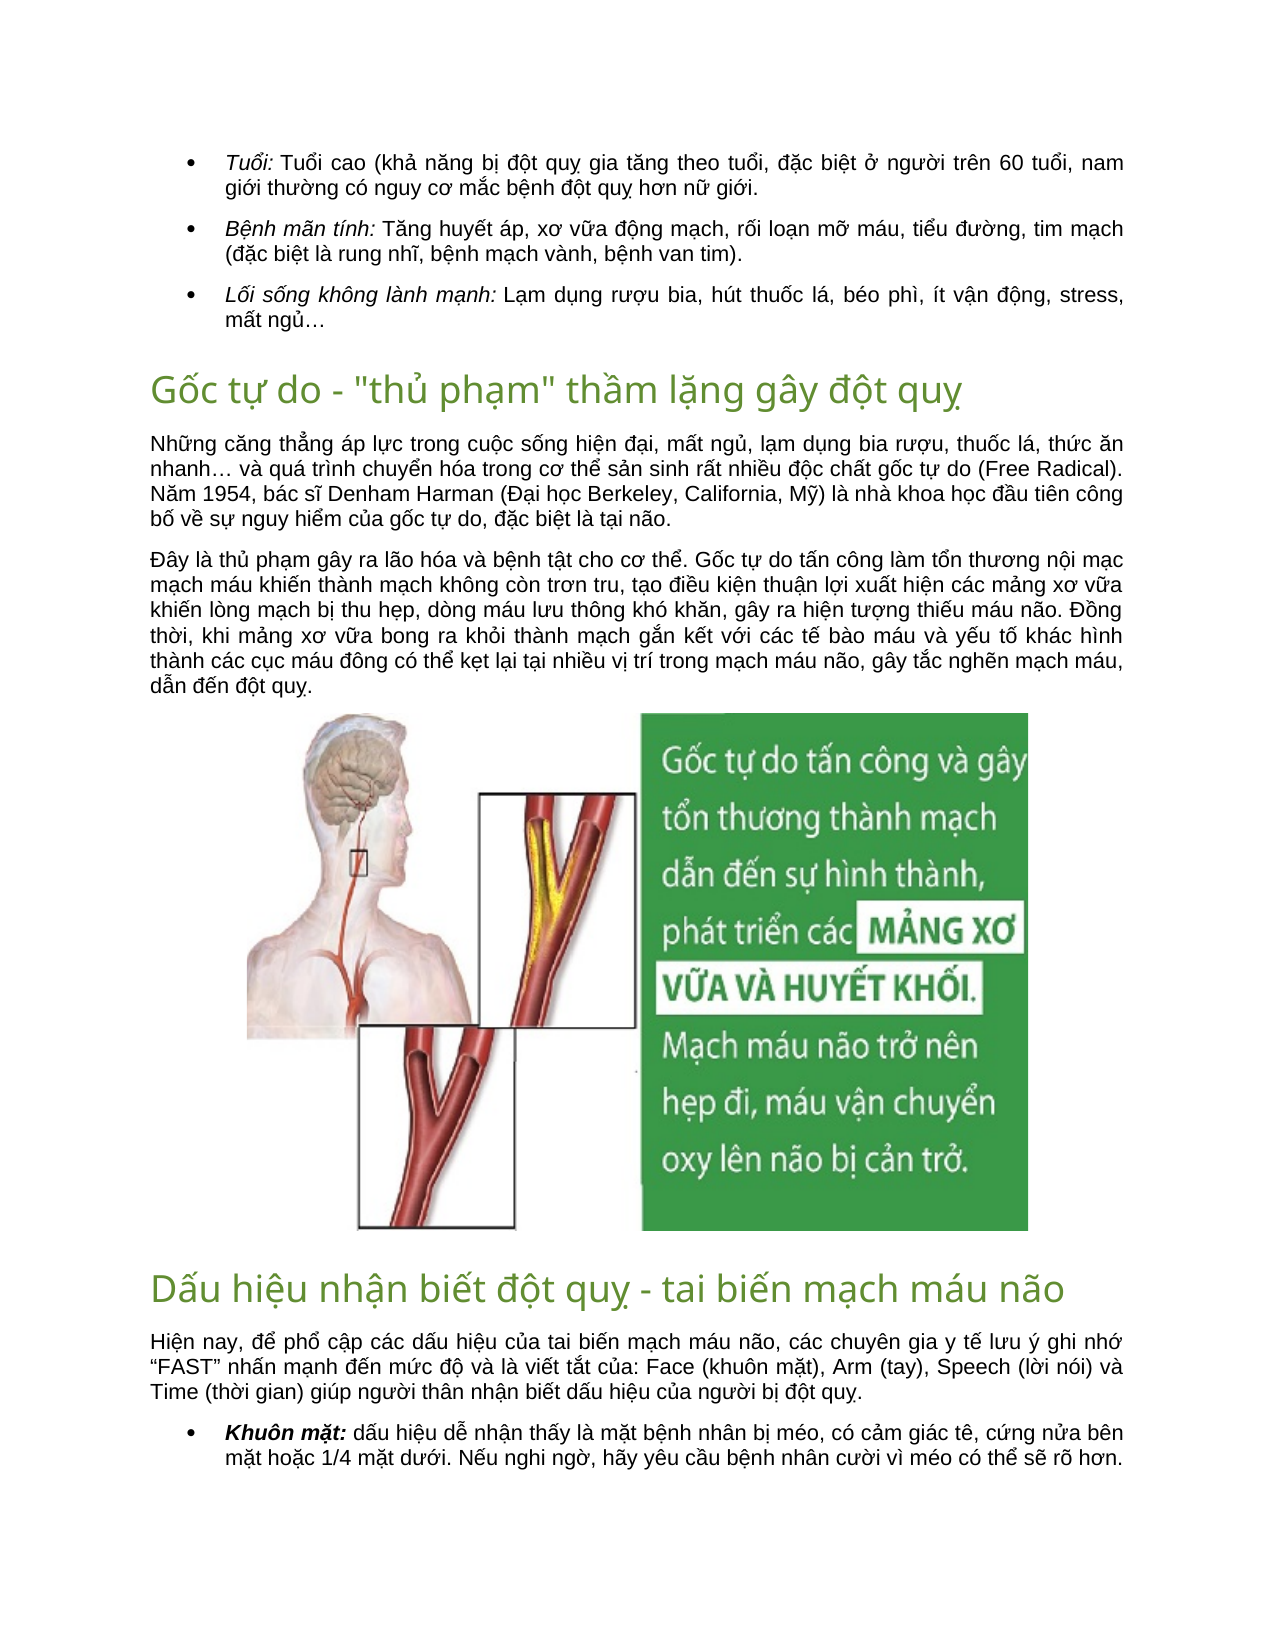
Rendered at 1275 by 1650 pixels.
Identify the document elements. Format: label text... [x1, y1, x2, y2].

list Tuổi: Tuổi cao (khả năng bị đột quỵ gia tăng theo tuổi, đặc biệt ở người trên 60 tuổi, nam giới thường có nguy cơ mắc bệnh đột quỵ hơn nữ giới. [187, 150, 1125, 200]
text Những căng thẳng áp lực trong cuộc sống hiện đại, mất ngủ, lạm dụng bia rượu, thuốc lá, thức ăn nhanh… và quá trình chuyển hóa trong cơ thể sản sinh rất nhiều độc chất gốc tự do (Free Radical). Năm 1954, bác sĩ Denham Harman (Đại học Berkeley, California, Mỹ) là nhà khoa học đầu tiên công bố về sự nguy hiểm của gốc tự do, đặc biệt là tại não. [150, 430, 1125, 531]
list Khuôn mặt: dấu hiệu dễ nhận thấy là mặt bệnh nhân bị méo, có cảm giác tê, cứng nửa bên mặt hoặc 1/4 mặt dưới. Nếu nghi ngờ, hãy yêu cầu bệnh nhân cười vì méo có thể sẽ rõ hơn. [187, 1420, 1125, 1471]
list Lối sống không lành mạnh: Lạm dụng rượu bia, hút thuốc lá, béo phì, ít vận động, stress, mất ngủ… [187, 282, 1125, 332]
text Đây là thủ phạm gây ra lão hóa và bệnh tật cho cơ thể. Gốc tự do tấn công làm tổn thương nội mạc mạch máu khiến thành mạch không còn trơn tru, tạo điều kiện thuận lợi xuất hiện các mảng xơ vữa khiến lòng mạch bị thu hẹp, dòng máu lưu thông khó khăn, gây ra hiện tượng thiếu máu não. Đồng thời, khi mảng xơ vữa bong ra khỏi thành mạch gắn kết với các tế bào máu và yếu tố khác hình thành các cục máu đông có thể kẹt lại tại nhiều vị trí trong mạch máu não, gây tắc nghẽn mạch máu, dẫn đến đột quỵ. [150, 547, 1125, 698]
text Dấu hiệu nhận biết đột quỵ - tai biến mạch máu não [150, 1262, 1125, 1313]
list Bệnh mãn tính: Tăng huyết áp, xơ vữa động mạch, rối loạn mỡ máu, tiểu đường, tim mạch (đặc biệt là rung nhĩ, bệnh mạch vành, bệnh van tim). [187, 216, 1125, 266]
text Hiện nay, để phổ cập các dấu hiệu của tai biến mạch máu não, các chuyên gia y tế lưu ý ghi nhớ “FAST” nhấn mạnh đến mức độ và là viết tắt của: Face (khuôn mặt), Arm (tay), Speech (lời nói) và Time (thời gian) giúp người thân nhận biết dấu hiệu của người bị đột quỵ. [150, 1329, 1125, 1404]
picture [246, 713, 1029, 1231]
text Gốc tự do - "thủ phạm" thầm lặng gây đột quỵ [150, 364, 1125, 415]
